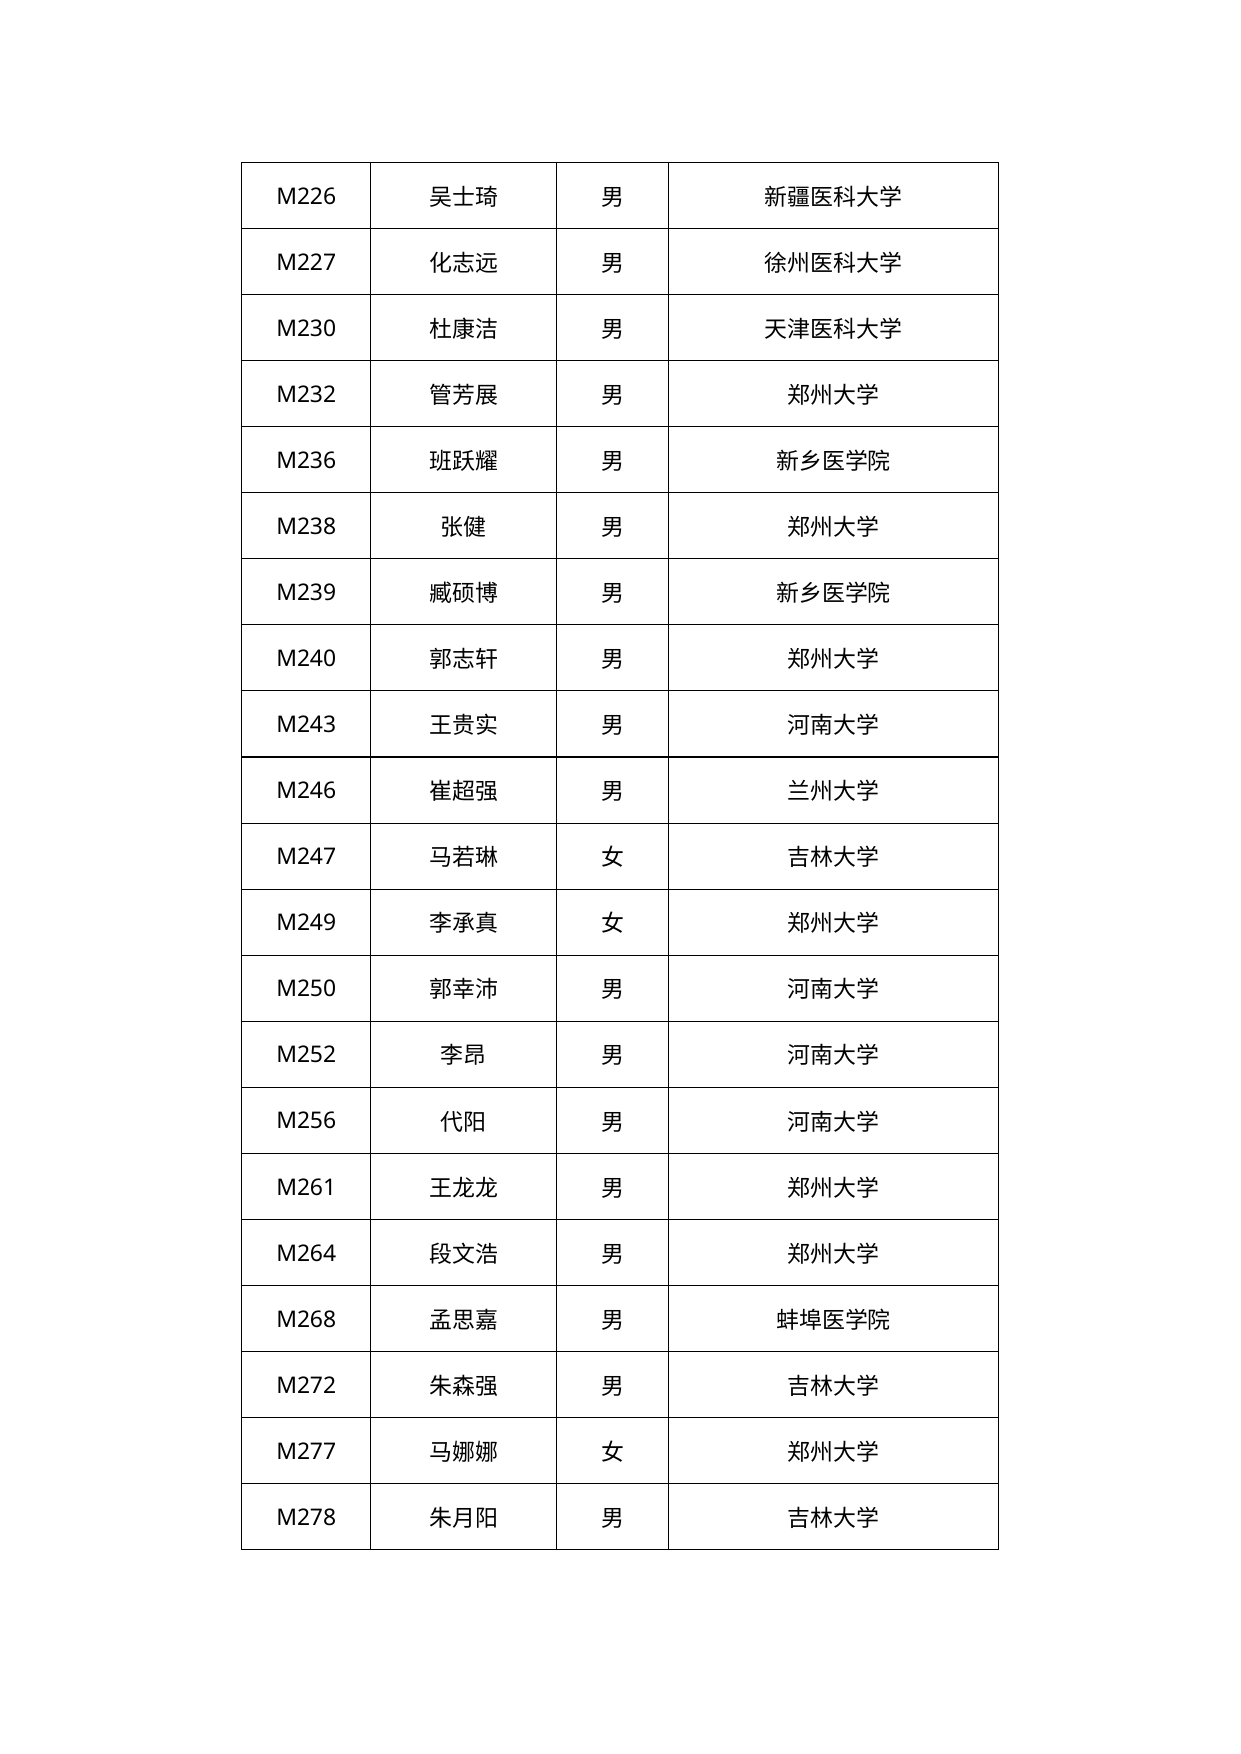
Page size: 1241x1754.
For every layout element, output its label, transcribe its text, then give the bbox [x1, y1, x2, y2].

table_cell 吉林大学 [669, 1352, 998, 1417]
table_cell 班跃耀 [371, 427, 556, 492]
table_cell M272 [242, 1352, 370, 1417]
table_cell 王贵实 [371, 691, 556, 756]
table_cell 段文浩 [371, 1220, 556, 1285]
table_cell M277 [242, 1418, 370, 1483]
table_cell 郑州大学 [669, 493, 998, 558]
table_cell 臧硕博 [371, 559, 556, 624]
table_cell 新乡医学院 [669, 559, 998, 624]
table_cell 男 [557, 1484, 668, 1549]
table_cell 郑州大学 [669, 1154, 998, 1219]
table_cell 孟思嘉 [371, 1286, 556, 1351]
table_cell M230 [242, 295, 370, 360]
table_cell 男 [557, 1088, 668, 1153]
table_cell 郭幸沛 [371, 956, 556, 1021]
table_cell 郑州大学 [669, 1220, 998, 1285]
table_cell M238 [242, 493, 370, 558]
table_cell 男 [557, 427, 668, 492]
table_cell 新疆医科大学 [669, 163, 998, 228]
table_cell 管芳展 [371, 361, 556, 426]
table_cell 女 [557, 824, 668, 888]
table_cell 马若琳 [371, 824, 556, 888]
table_cell M278 [242, 1484, 370, 1549]
table_cell 河南大学 [669, 1022, 998, 1087]
table_cell 吉林大学 [669, 1484, 998, 1549]
table_cell 代阳 [371, 1088, 556, 1153]
table_cell 男 [557, 625, 668, 690]
table_cell 男 [557, 493, 668, 558]
table_cell 男 [557, 1154, 668, 1219]
table_cell 李承真 [371, 890, 556, 954]
table_cell 郑州大学 [669, 625, 998, 690]
table_cell 天津医科大学 [669, 295, 998, 360]
table_cell 吴士琦 [371, 163, 556, 228]
table_cell 男 [557, 361, 668, 426]
table_cell 蚌埠医学院 [669, 1286, 998, 1351]
table_cell M261 [242, 1154, 370, 1219]
table_cell 男 [557, 229, 668, 294]
table_cell 张健 [371, 493, 556, 558]
table_cell 男 [557, 295, 668, 360]
table_cell 男 [557, 691, 668, 756]
table_cell 郭志轩 [371, 625, 556, 690]
table_cell 郑州大学 [669, 361, 998, 426]
table_cell M256 [242, 1088, 370, 1153]
table_cell M227 [242, 229, 370, 294]
table_cell 河南大学 [669, 691, 998, 756]
table_cell M232 [242, 361, 370, 426]
table_cell 朱月阳 [371, 1484, 556, 1549]
table_cell 吉林大学 [669, 824, 998, 888]
table_cell 女 [557, 1418, 668, 1483]
table_cell 郑州大学 [669, 1418, 998, 1483]
table_cell M226 [242, 163, 370, 228]
table_cell 男 [557, 1022, 668, 1087]
table_cell 男 [557, 559, 668, 624]
table_cell M252 [242, 1022, 370, 1087]
table_cell 男 [557, 758, 668, 822]
table_cell 兰州大学 [669, 758, 998, 822]
table_cell 朱森强 [371, 1352, 556, 1417]
table_cell 河南大学 [669, 956, 998, 1021]
table_cell 化志远 [371, 229, 556, 294]
table_cell M249 [242, 890, 370, 954]
table_cell 杜康洁 [371, 295, 556, 360]
table_cell 马娜娜 [371, 1418, 556, 1483]
table_cell M246 [242, 758, 370, 822]
table_cell 男 [557, 1286, 668, 1351]
table_cell 女 [557, 890, 668, 954]
table_cell M250 [242, 956, 370, 1021]
table_cell 王龙龙 [371, 1154, 556, 1219]
table_cell M264 [242, 1220, 370, 1285]
table_cell M236 [242, 427, 370, 492]
table_cell 郑州大学 [669, 890, 998, 954]
table_cell 李昂 [371, 1022, 556, 1087]
table_cell M247 [242, 824, 370, 888]
table_cell 男 [557, 956, 668, 1021]
table_cell M240 [242, 625, 370, 690]
table_cell M268 [242, 1286, 370, 1351]
table_cell 男 [557, 1220, 668, 1285]
table_cell M243 [242, 691, 370, 756]
table_cell M239 [242, 559, 370, 624]
table_cell 河南大学 [669, 1088, 998, 1153]
table_cell 男 [557, 1352, 668, 1417]
table_cell 新乡医学院 [669, 427, 998, 492]
table_cell 男 [557, 163, 668, 228]
table_cell 徐州医科大学 [669, 229, 998, 294]
table_cell 崔超强 [371, 758, 556, 822]
